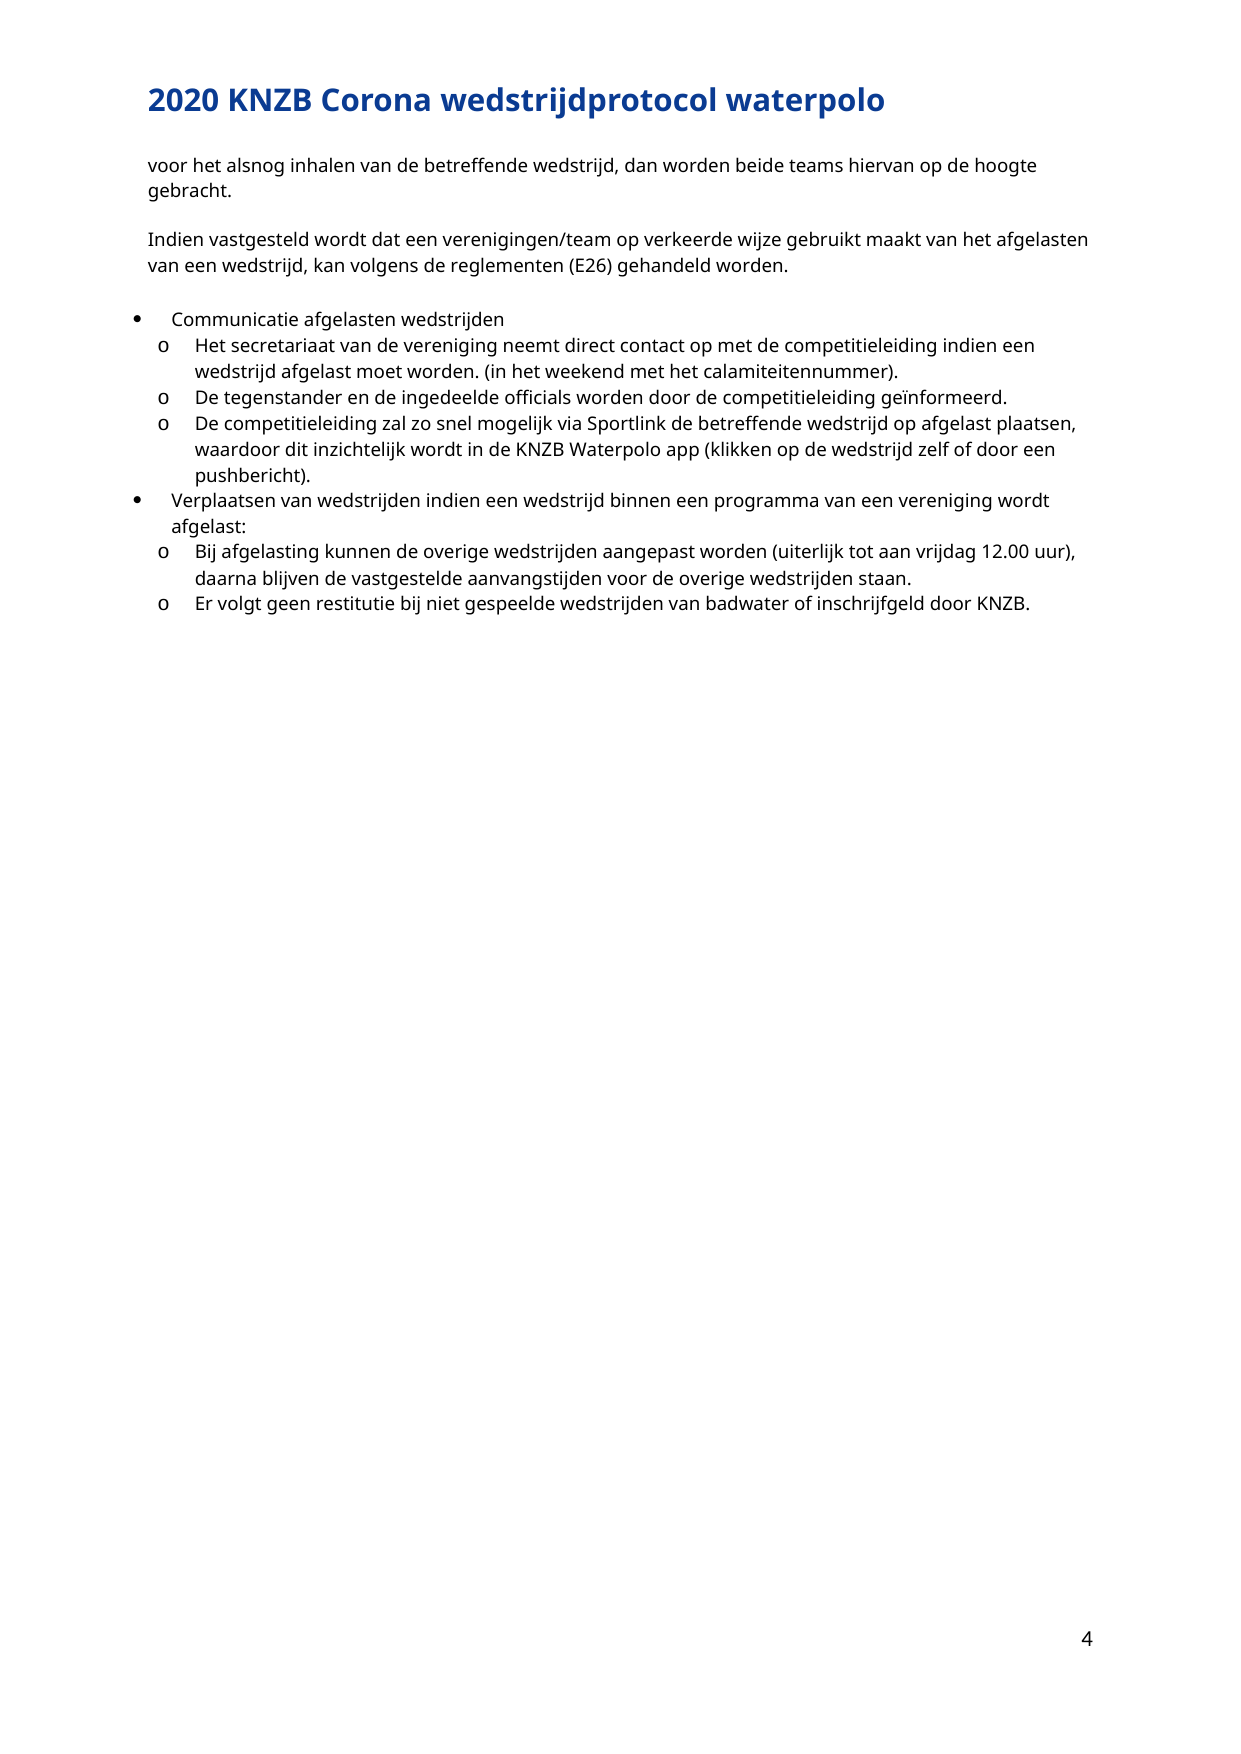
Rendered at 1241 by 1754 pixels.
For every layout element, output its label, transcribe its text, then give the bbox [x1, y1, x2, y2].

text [148, 152, 1093, 203]
list Er volgt geen restitutie bij niet gespeelde wedstrijden van badwater of inschrijfgeld door KNZB. [157, 591, 1093, 617]
list Bij afgelasting kunnen de overige wedstrijden aangepast worden (uiterlijk tot aan vrijdag 12.00 uur), daarna blijven de vastgestelde aanvangstijden voor de overige wedstrijden staan. [157, 539, 1093, 591]
list Verplaatsen van wedstrijden indien een wedstrijd binnen een programma van een vereniging wordt afgelast: [133, 488, 1093, 539]
list De competitieleiding zal zo snel mogelijk via Sportlink de betreffende wedstrijd op afgelast plaatsen, waardoor dit inzichtelijk wordt in de KNZB Waterpolo app (klikken op de wedstrijd zelf of door een pushbericht). [157, 410, 1093, 488]
text Indien vastgesteld wordt dat een verenigingen/team op verkeerde wijze gebruikt maakt van het afgelasten van een wedstrijd, kan volgens de reglementen (E26) gehandeld worden. [148, 226, 1093, 277]
list De tegenstander en de ingedeelde officials worden door de competitieleiding geïnformeerd. [157, 384, 1093, 410]
list Communicatie afgelasten wedstrijden [133, 307, 1093, 332]
list Het secretariaat van de vereniging neemt direct contact op met de competitieleiding indien een wedstrijd afgelast moet worden. (in het weekend met het calamiteitennummer). [157, 332, 1093, 384]
